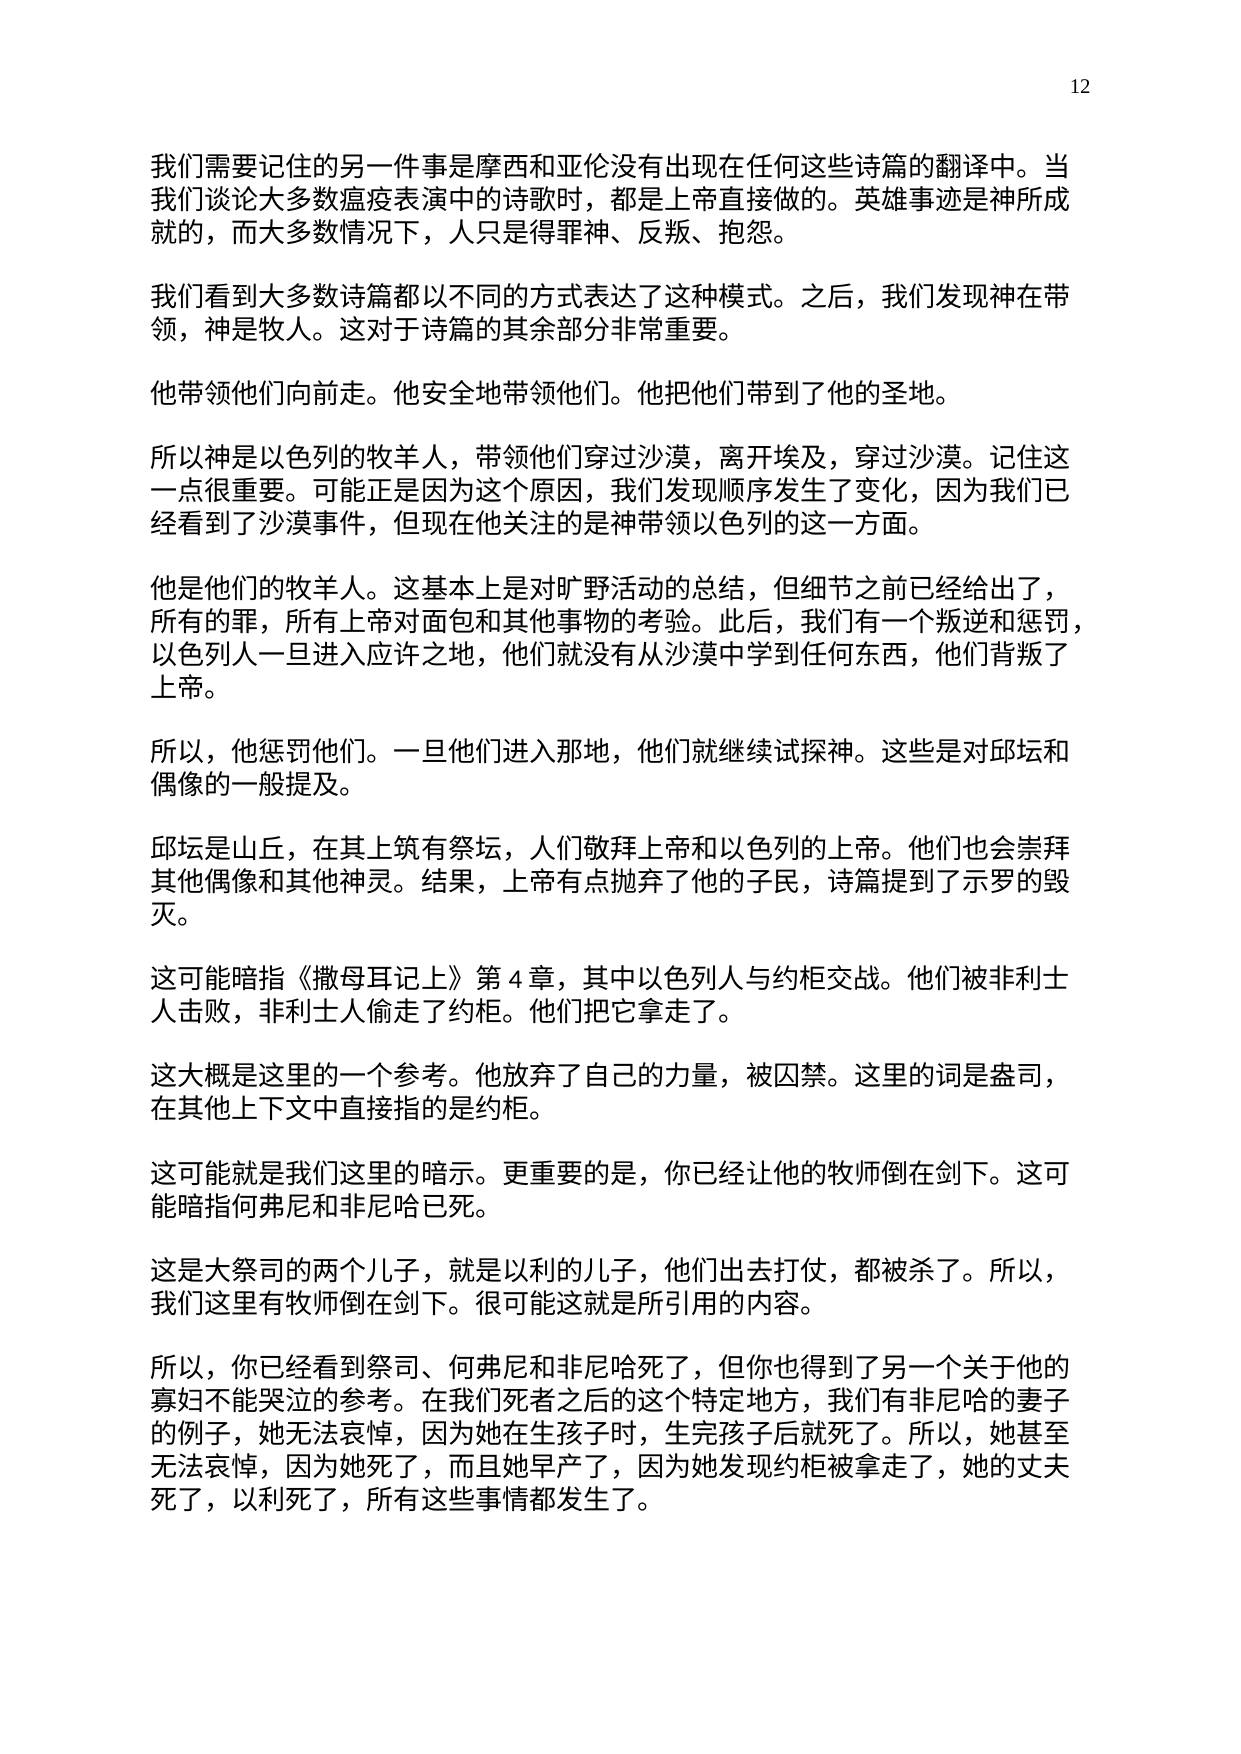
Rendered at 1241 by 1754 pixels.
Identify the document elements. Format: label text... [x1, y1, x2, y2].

text 这大概是这里的一个参考。他放弃了自己的力量，被囚禁。这里的词是盎司，在其他上下文中直接指的是约柜。 [150, 1059, 1090, 1126]
text 我们需要记住的另一件事是摩西和亚伦没有出现在任何这些诗篇的翻译中。当我们谈论大多数瘟疫表演中的诗歌时，都是上帝直接做的。英雄事迹是神所成就的，而大多数情况下，人只是得罪神、反叛、抱怨。 [150, 150, 1090, 249]
text 这可能就是我们这里的暗示。更重要的是，你已经让他的牧师倒在剑下。这可能暗指何弗尼和非尼哈已死。 [150, 1157, 1090, 1223]
text 所以神是以色列的牧羊人，带领他们穿过沙漠，离开埃及，穿过沙漠。记住这一点很重要。可能正是因为这个原因，我们发现顺序发生了变化，因为我们已经看到了沙漠事件，但现在他关注的是神带领以色列的这一方面。 [150, 442, 1090, 541]
text 邱坛是山丘，在其上筑有祭坛，人们敬拜上帝和以色列的上帝。他们也会崇拜其他偶像和其他神灵。结果，上帝有点抛弃了他的子民，诗篇提到了示罗的毁灭。 [150, 832, 1090, 931]
text 这是大祭司的两个儿子，就是以利的儿子，他们出去打仗，都被杀了。所以，我们这里有牧师倒在剑下。很可能这就是所引用的内容。 [150, 1254, 1090, 1320]
text 他是他们的牧羊人。这基本上是对旷野活动的总结，但细节之前已经给出了，所有的罪，所有上帝对面包和其他事物的考验。此后，我们有一个叛逆和惩罚，以色列人一旦进入应许之地，他们就没有从沙漠中学到任何东西，他们背叛了上帝。 [150, 572, 1090, 704]
text 我们看到大多数诗篇都以不同的方式表达了这种模式。之后，我们发现神在带领，神是牧人。这对于诗篇的其余部分非常重要。 [150, 280, 1090, 346]
text 所以，你已经看到祭司、何弗尼和非尼哈死了，但你也得到了另一个关于他的寡妇不能哭泣的参考。在我们死者之后的这个特定地方，我们有非尼哈的妻子的例子，她无法哀悼，因为她在生孩子时，生完孩子后就死了。所以，她甚至无法哀悼，因为她死了，而且她早产了，因为她发现约柜被拿走了，她的丈夫死了，以利死了，所有这些事情都发生了。 [150, 1351, 1090, 1516]
text 所以，他惩罚他们。一旦他们进入那地，他们就继续试探神。这些是对邱坛和偶像的一般提及。 [150, 735, 1090, 801]
text 这可能暗指《撒母耳记上》第 4 章，其中以色列人与约柜交战。他们被非利士人击败，非利士人偷走了约柜。他们把它拿走了。 [150, 962, 1090, 1028]
text 他带领他们向前走。他安全地带领他们。他把他们带到了他的圣地。 [150, 377, 1090, 410]
